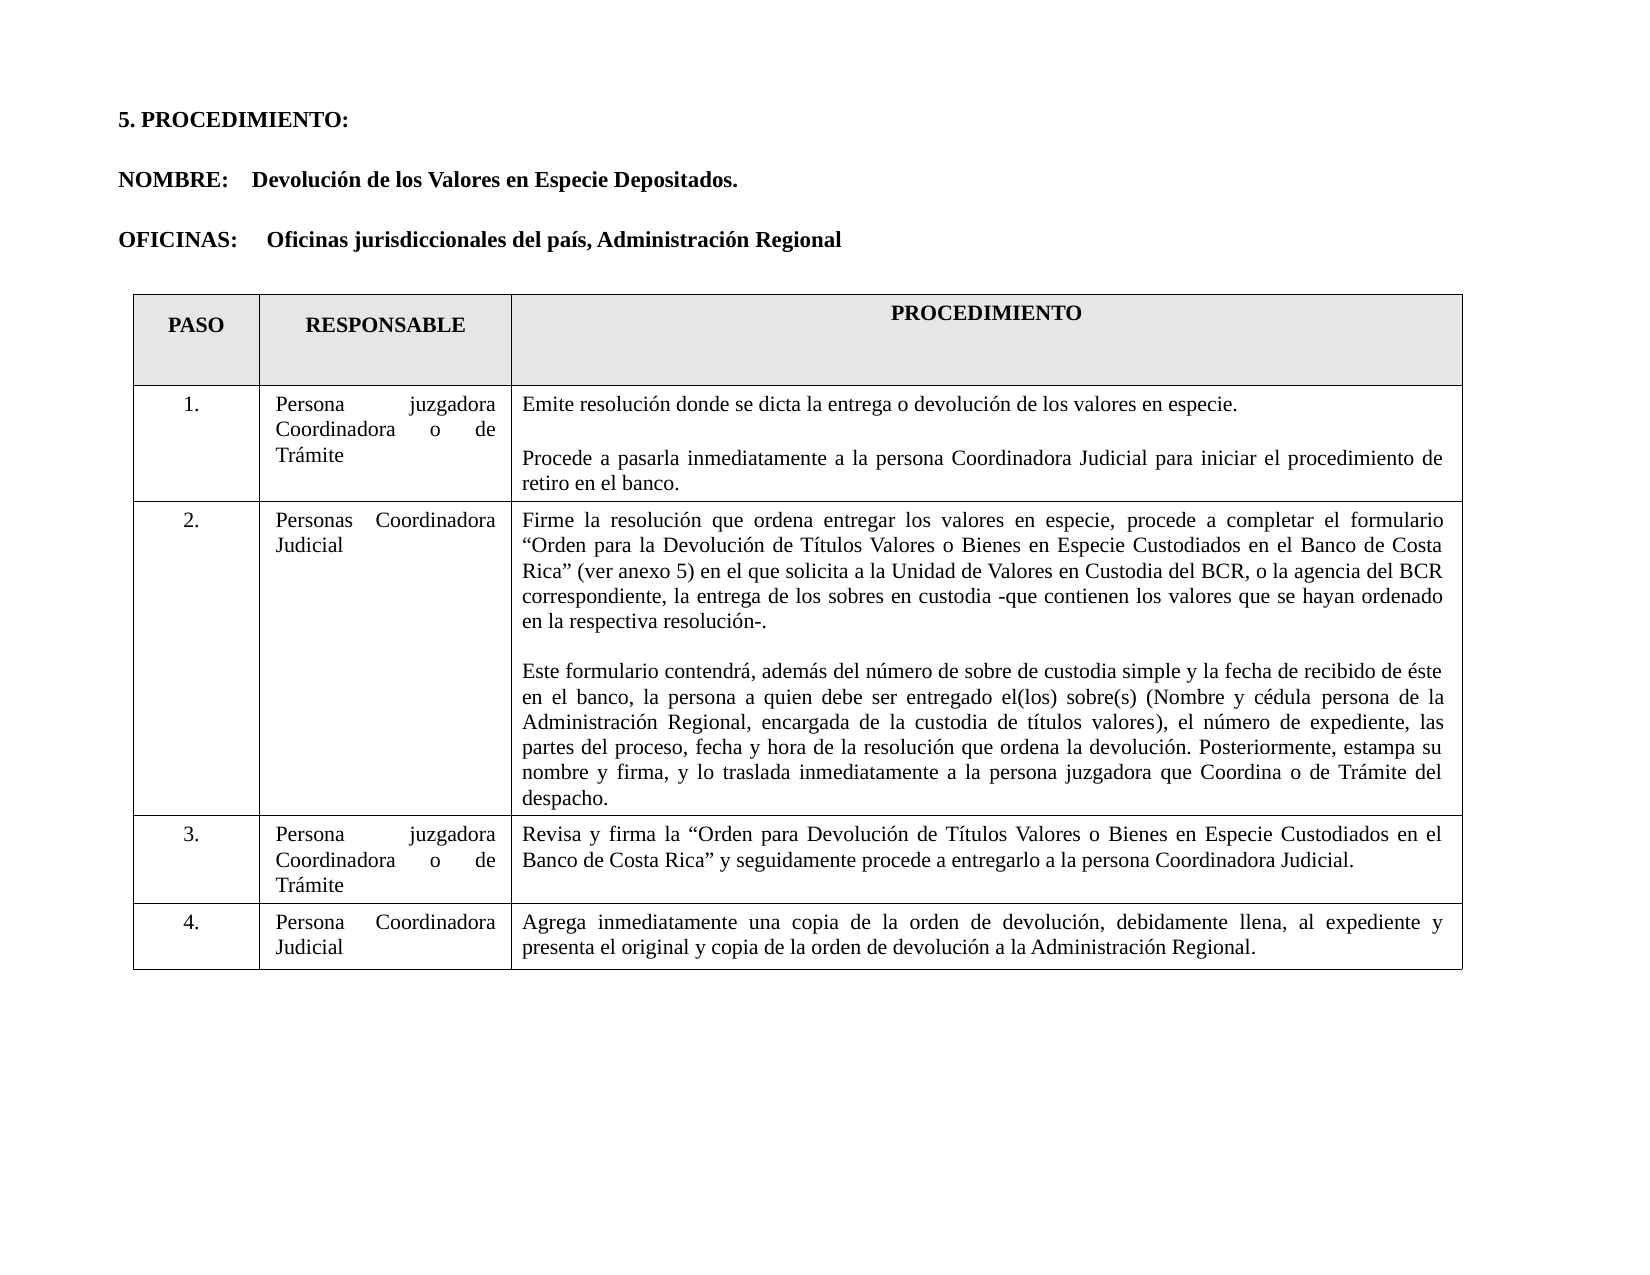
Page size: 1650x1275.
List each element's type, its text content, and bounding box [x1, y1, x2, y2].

table_cell Agrega inmediatamente una copia de la orden de devolución, debidamente llena, al expediente y presenta el original y copia de la orden de devolución a la Administración Regional. [512, 904, 1462, 969]
table_cell Revisa y firma la “Orden para Devolución de Títulos Valores o Bienes en Especie Custodiados en el Banco de Costa Rica” y seguidamente procede a entregarlo a la persona Coordinadora Judicial. [512, 816, 1462, 903]
table_header PASO [134, 295, 259, 385]
table_cell Persona juzgadora Coordinadora o de Trámite [260, 816, 511, 903]
table_header PROCEDIMIENTO [512, 295, 1462, 385]
table_cell Persona Coordinadora Judicial [260, 904, 511, 969]
table_cell 1. [134, 386, 259, 501]
table_cell 3. [134, 816, 259, 903]
text NOMBRE: Devolución de los Valores en Especie Depositados. [118, 166, 1477, 192]
table_cell 4. [134, 904, 259, 969]
table_cell Personas Coordinadora Judicial [260, 502, 511, 815]
table_header RESPONSABLE [260, 295, 511, 385]
table_cell Emite resolución donde se dicta la entrega o devolución de los valores en especie. Procede a pasarla inmediatamente a la persona Coordinadora Judicial para iniciar el procedimiento de retiro en el banco. [512, 386, 1462, 501]
table_cell Persona juzgadora Coordinadora o de Trámite [260, 386, 511, 501]
table_cell 2. [134, 502, 259, 815]
table_cell Firme la resolución que ordena entregar los valores en especie, procede a completar el formulario “Orden para la Devolución de Títulos Valores o Bienes en Especie Custodiados en el Banco de Costa Rica” (ver anexo 5) en el que solicita a la Unidad de Valores en Custodia del BCR, o la agencia del BCR correspondiente, la entrega de los sobres en custodia -que contienen los valores que se hayan ordenado en la respectiva resolución-. Este formulario contendrá, además del número de sobre de custodia simple y la fecha de recibido de éste en el banco, la persona a quien debe ser entregado el(los) sobre(s) (Nombre y cédula persona de la Administración Regional, encargada de la custodia de títulos valores), el número de expediente, las partes del proceso, fecha y hora de la resolución que ordena la devolución. Posteriormente, estampa su nombre y firma, y lo traslada inmediatamente a la persona juzgadora que Coordina o de Trámite del despacho. [512, 502, 1462, 815]
text 5. PROCEDIMIENTO: [118, 106, 1477, 133]
text OFICINAS: Oficinas jurisdiccionales del país, Administración Regional [118, 226, 1477, 252]
